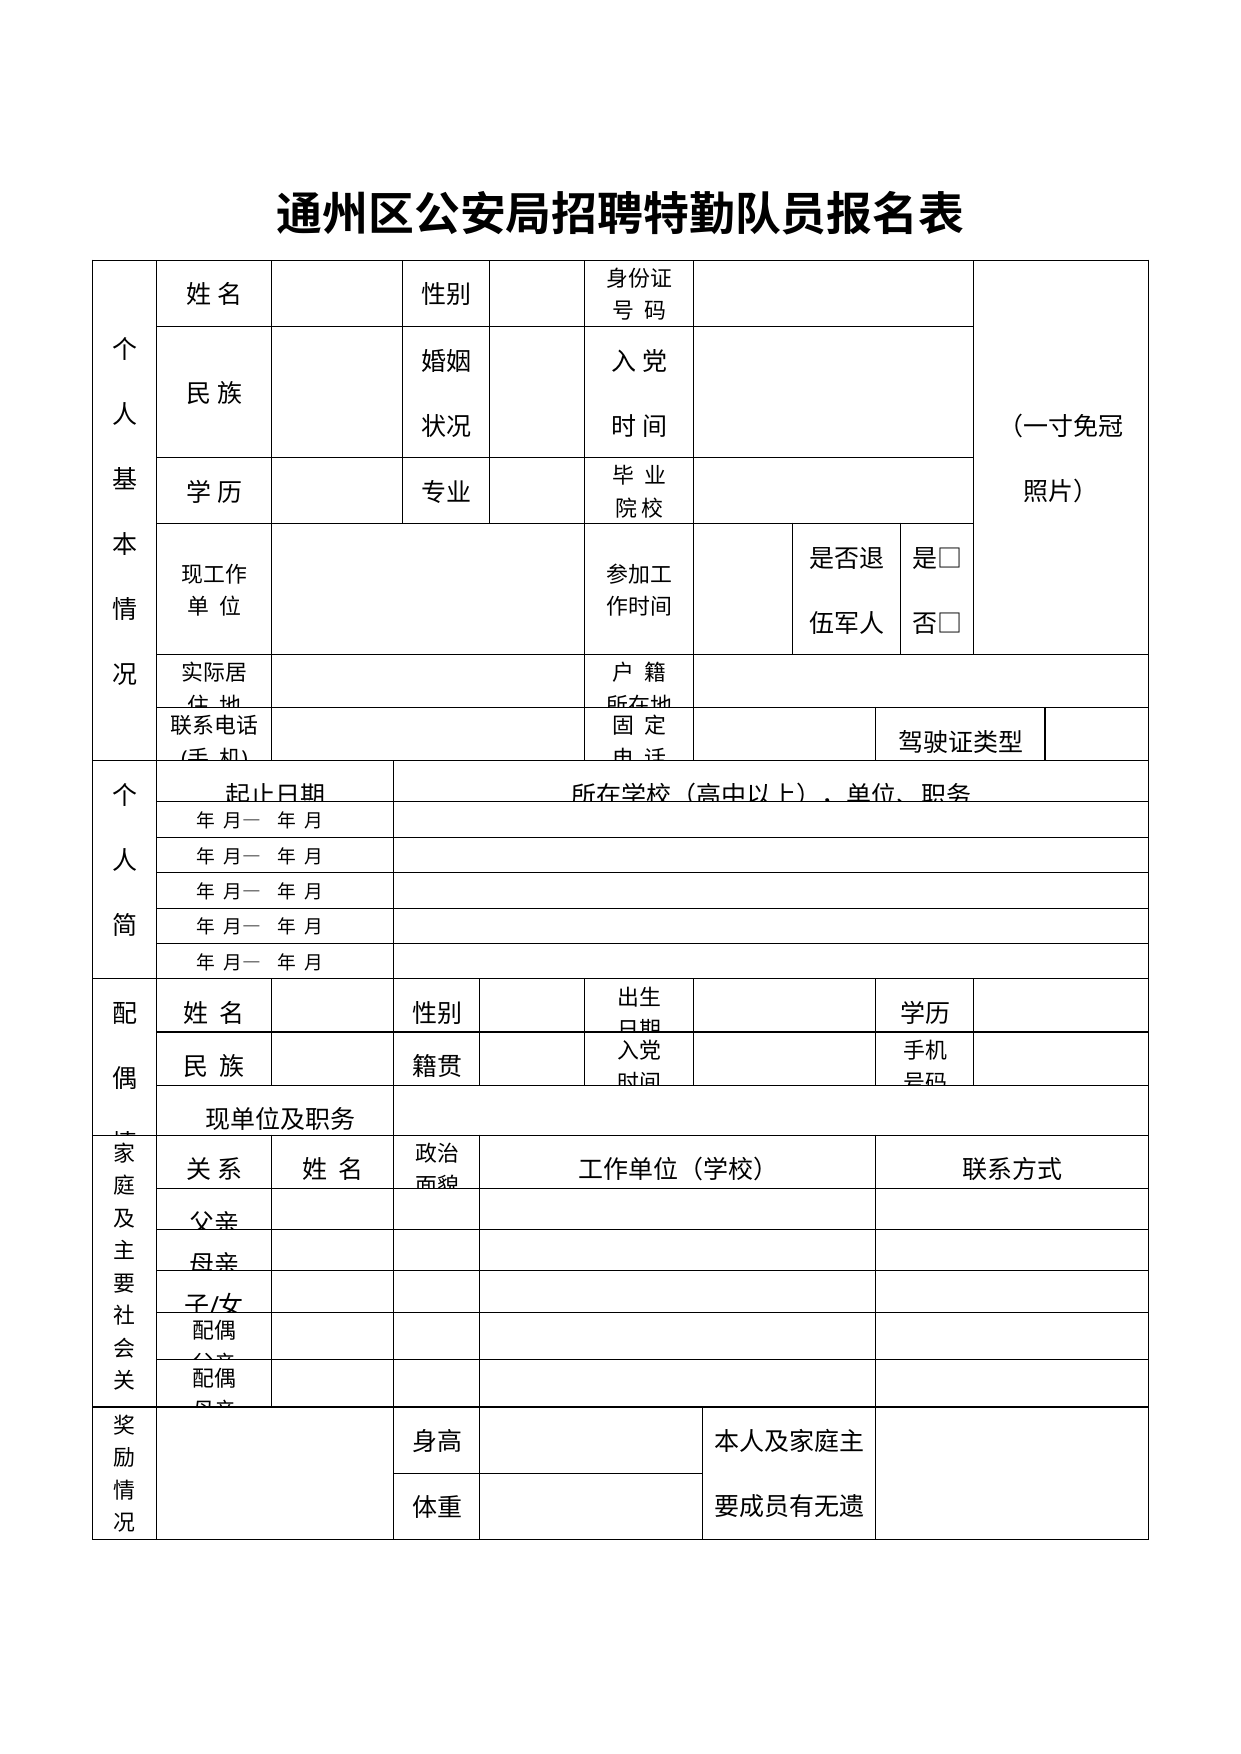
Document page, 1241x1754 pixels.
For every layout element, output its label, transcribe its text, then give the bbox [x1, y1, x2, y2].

table_cell 籍贯 [394, 1033, 479, 1084]
table_cell [876, 1313, 1148, 1359]
table_cell [480, 1230, 875, 1270]
table_cell [974, 1033, 1148, 1084]
table_cell [480, 979, 584, 1031]
table_cell [272, 1271, 393, 1312]
table_cell [694, 1033, 875, 1084]
table_cell [490, 327, 584, 457]
table_cell [480, 1271, 875, 1312]
table_cell 性别 [394, 979, 479, 1031]
table_cell [480, 1313, 875, 1359]
table_cell 奖励情况 [93, 1408, 156, 1538]
table_cell [876, 1189, 1148, 1229]
table_cell [272, 1360, 393, 1406]
table_cell 参加工 作时间 [585, 524, 693, 654]
table_cell [394, 802, 1148, 837]
table_cell [480, 1189, 875, 1229]
table_cell [694, 458, 973, 523]
table_cell 毕 业 院 校 [585, 458, 693, 523]
table_cell [876, 1408, 1148, 1538]
table_cell [694, 524, 792, 654]
table_header [694, 261, 973, 326]
table_cell [272, 524, 584, 654]
table_header 性别 [403, 261, 489, 326]
table_cell [876, 1230, 1148, 1270]
table_cell 是否退伍军人 [793, 524, 900, 654]
table_cell 是□ 否□ [901, 524, 973, 654]
table_cell [394, 1271, 479, 1312]
table_cell 入 党 时 间 [585, 327, 693, 457]
table_cell 配偶情况 [93, 979, 156, 1134]
table_cell 民 族 [157, 1033, 271, 1084]
table_header [490, 261, 584, 326]
table_cell [490, 458, 584, 523]
table_cell [974, 979, 1148, 1031]
table_cell 身高 [394, 1408, 479, 1472]
table_cell [694, 979, 875, 1031]
table_cell 母亲 [157, 1230, 271, 1270]
table_cell [272, 458, 402, 523]
table_cell [394, 1086, 1148, 1134]
table_cell 姓 名 [157, 979, 271, 1031]
table_cell 户 籍 所在地 [585, 655, 693, 707]
table_cell 联系电话 (手 机) [157, 708, 271, 760]
table_cell 学历 [876, 979, 973, 1031]
table_cell 本人及家庭主要成员有无遗传病史 [703, 1408, 875, 1538]
table_cell [394, 944, 1148, 978]
table_cell 实际居 住 地 [157, 655, 271, 707]
table_cell [272, 1313, 393, 1359]
table_cell [272, 1033, 393, 1084]
table_cell 家庭及主要社会关系 [93, 1136, 156, 1406]
table_cell 现单位及职务 [157, 1086, 393, 1134]
table_cell 政治 面貌 [394, 1136, 479, 1188]
text 通州区公安局招聘特勤队员报名表 [187, 162, 1053, 259]
table_cell [272, 1230, 393, 1270]
table_cell [394, 838, 1148, 872]
table_cell 婚姻 状况 [403, 327, 489, 457]
table_cell [394, 873, 1148, 907]
table_cell 驾驶证类型 [876, 708, 1044, 760]
table_header [272, 261, 402, 326]
table_cell 民 族 [157, 327, 271, 457]
table_cell [394, 909, 1148, 943]
table_cell [876, 1271, 1148, 1312]
table_cell 年 月— 年 月 [157, 944, 393, 978]
table_cell [272, 1189, 393, 1229]
table_cell 年 月— 年 月 [157, 838, 393, 872]
table_cell [394, 1313, 479, 1359]
table_cell [272, 655, 584, 707]
table_cell [1046, 708, 1148, 760]
table_cell 固 定 电 话 [585, 708, 693, 760]
table_cell 年 月— 年 月 [157, 909, 393, 943]
table_cell 联系方式 [876, 1136, 1148, 1188]
table_cell [480, 1360, 875, 1406]
table_cell [272, 708, 584, 760]
table_cell 体重 [394, 1474, 479, 1538]
table_header 姓 名 [157, 261, 271, 326]
table_cell 所在学校（高中以上），单位、职务 [394, 761, 1148, 801]
table_cell [394, 1189, 479, 1229]
table_cell 年 月— 年 月 [157, 802, 393, 837]
table_cell [394, 1360, 479, 1406]
table_header （一寸免冠 照片） [974, 261, 1148, 654]
table_cell [694, 327, 973, 457]
table_cell 配偶 父亲 [157, 1313, 271, 1359]
table_cell [394, 1230, 479, 1270]
table_cell 学 历 [157, 458, 271, 523]
table_cell [480, 1408, 702, 1472]
table_cell 专业 [403, 458, 489, 523]
table_cell 出生 日期 [585, 979, 693, 1031]
table_header 身份证 号 码 [585, 261, 693, 326]
table_cell 父亲 [157, 1189, 271, 1229]
table_cell [480, 1474, 702, 1538]
table_cell [694, 655, 1148, 707]
table_cell 现工作 单 位 [157, 524, 271, 654]
table_cell 起止日期 [157, 761, 393, 801]
table_cell 年 月— 年 月 [157, 873, 393, 907]
table_cell [272, 979, 393, 1031]
table_header 个人基本情况 [93, 261, 156, 760]
table_cell [272, 327, 402, 457]
table_cell [157, 1408, 393, 1538]
table_cell 手机 号码 [876, 1033, 973, 1084]
table_cell 关 系 [157, 1136, 271, 1188]
table_cell 子/女 [157, 1271, 271, 1312]
table_cell 入党 时间 [585, 1033, 693, 1084]
table_cell 工作单位（学校） [480, 1136, 875, 1188]
table_cell 配偶 母亲 [157, 1360, 271, 1406]
table_cell [480, 1033, 584, 1084]
table_cell 个人 简历 [93, 761, 156, 978]
table_cell [876, 1360, 1148, 1406]
table_cell [694, 708, 875, 760]
table_cell 姓 名 [272, 1136, 393, 1188]
